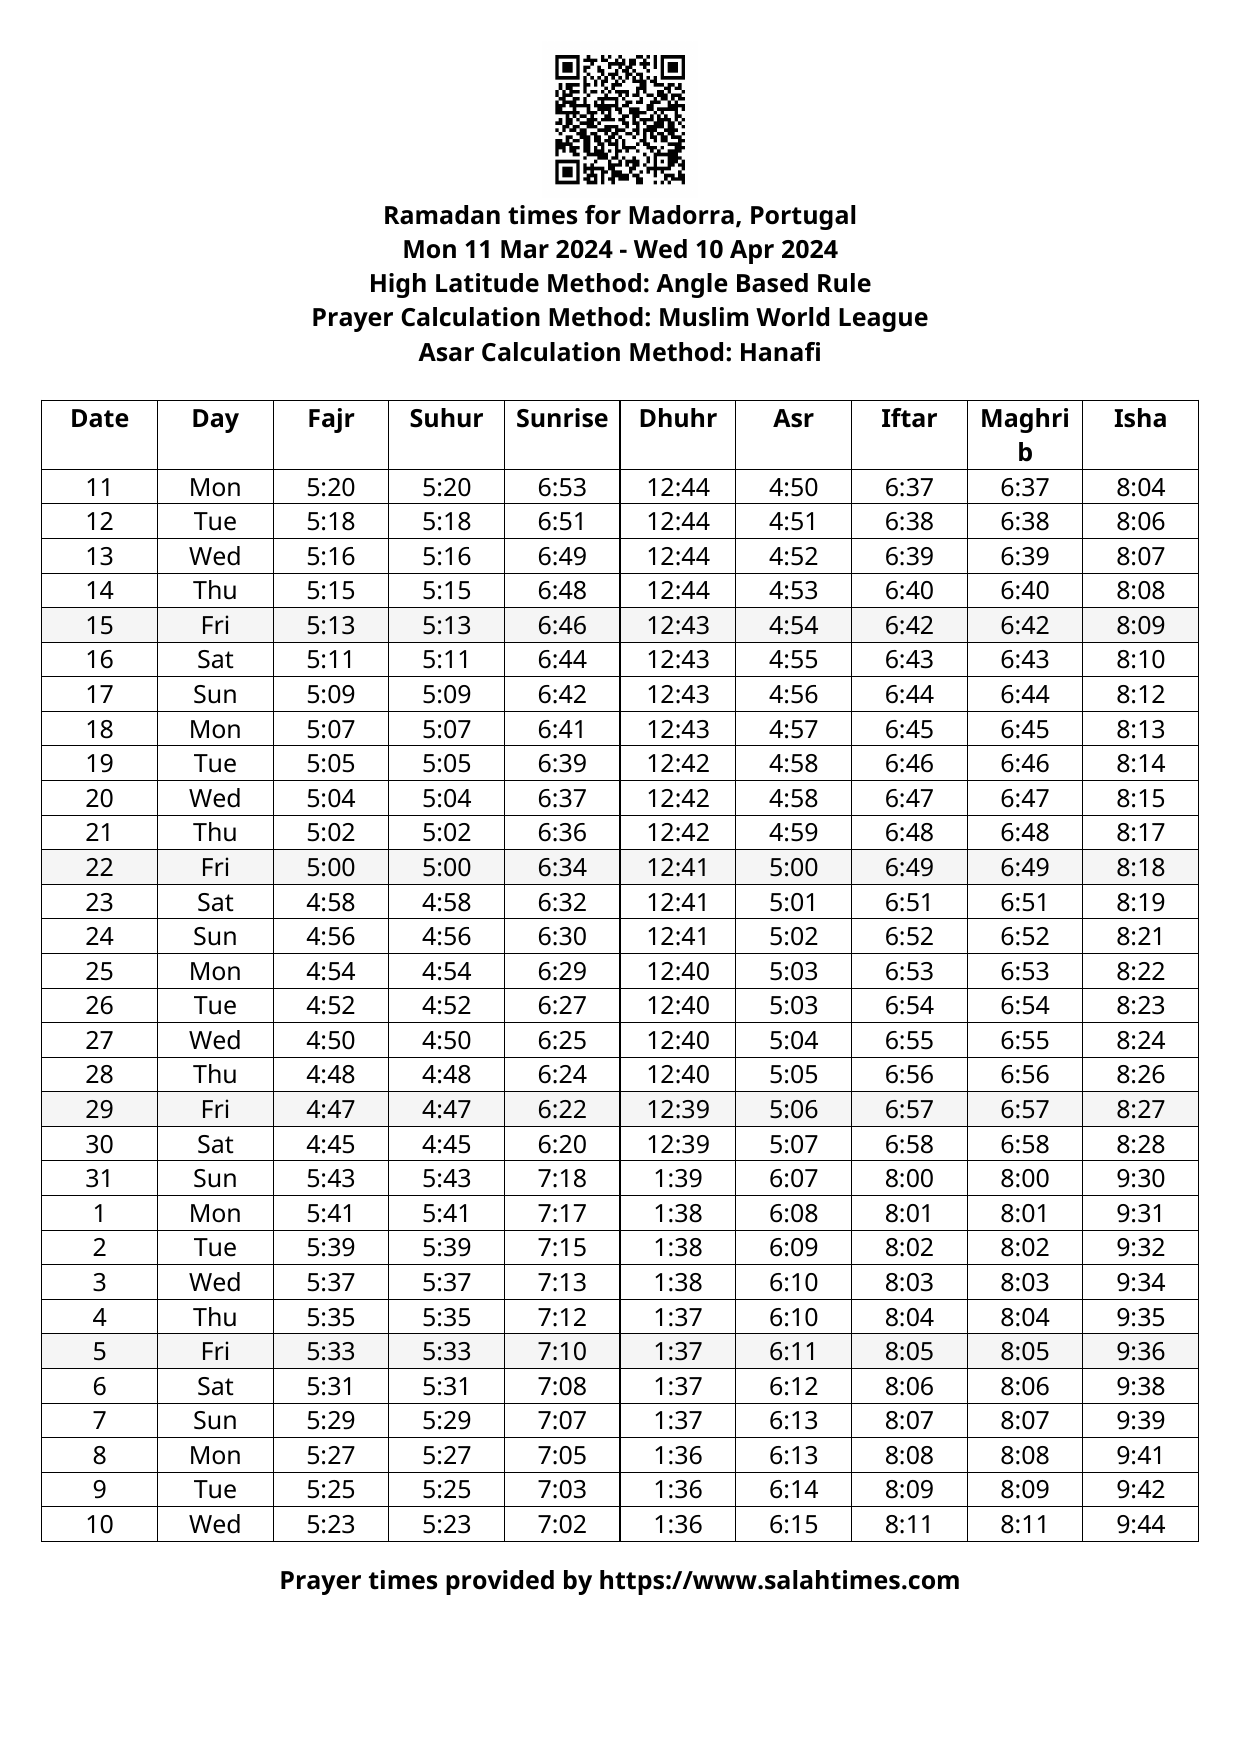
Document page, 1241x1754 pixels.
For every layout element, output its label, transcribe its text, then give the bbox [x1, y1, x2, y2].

table_cell 6:46 [968, 746, 1082, 780]
text Prayer Calculation Method: Muslim World League [42, 300, 1198, 334]
table_cell 5:18 [274, 504, 388, 538]
table_cell 26 [42, 989, 157, 1022]
table_header Isha [1083, 401, 1198, 469]
text High Latitude Method: Angle Based Rule [42, 266, 1198, 300]
picture [542, 41, 699, 198]
table_cell Wed [158, 1265, 273, 1299]
table_cell 12:43 [621, 608, 735, 642]
table_cell 5:15 [389, 574, 504, 607]
table_cell 8:09 [1083, 608, 1198, 642]
table_cell 6:12 [736, 1369, 851, 1402]
table_cell 21 [42, 816, 157, 849]
table_cell 8:22 [1083, 954, 1198, 987]
table_cell 4:51 [736, 504, 851, 538]
table_cell 8:28 [1083, 1127, 1198, 1160]
table_cell 12:41 [621, 885, 735, 918]
table_cell 9:36 [1083, 1334, 1198, 1368]
table_cell 5:05 [274, 746, 388, 780]
table_cell Sat [158, 643, 273, 676]
table_cell 6:51 [968, 885, 1082, 918]
table_cell 6:20 [505, 1127, 619, 1160]
table_cell 6:42 [852, 608, 967, 642]
table_cell 6:22 [505, 1092, 619, 1126]
table_cell 5:11 [389, 643, 504, 676]
table_cell 5:23 [274, 1507, 388, 1541]
table_cell 1:38 [621, 1196, 735, 1229]
table_cell 5:20 [389, 470, 504, 503]
table_cell 4 [42, 1300, 157, 1333]
table_cell 22 [42, 850, 157, 884]
table_cell 6:40 [968, 574, 1082, 607]
table_cell 12:39 [621, 1092, 735, 1126]
table_cell 7:17 [505, 1196, 619, 1229]
table_cell 5:04 [274, 781, 388, 814]
table_cell 5:23 [389, 1507, 504, 1541]
table_cell 6:38 [852, 504, 967, 538]
table_cell 5:05 [736, 1058, 851, 1091]
table_cell 12:44 [621, 470, 735, 503]
table_header Fajr [274, 401, 388, 469]
table_cell 4:58 [736, 746, 851, 780]
table_cell 8:03 [852, 1265, 967, 1299]
table_cell Wed [158, 781, 273, 814]
table_cell 12:43 [621, 712, 735, 745]
table_cell 6:43 [852, 643, 967, 676]
table_cell Wed [158, 539, 273, 572]
text Mon 11 Mar 2024 - Wed 10 Apr 2024 [42, 232, 1198, 266]
table_cell Sat [158, 885, 273, 918]
table_cell 1:36 [621, 1507, 735, 1541]
table_cell 4:52 [274, 989, 388, 1022]
table_cell 6:47 [968, 781, 1082, 814]
table_cell 6:49 [968, 850, 1082, 884]
table_cell Fri [158, 1092, 273, 1126]
table_cell Thu [158, 1058, 273, 1091]
table_cell 5:43 [389, 1161, 504, 1195]
table_cell 9:39 [1083, 1404, 1198, 1437]
table_cell 6:42 [968, 608, 1082, 642]
table_cell 4:47 [389, 1092, 504, 1126]
table_cell 6:37 [968, 470, 1082, 503]
table_cell 6:13 [736, 1404, 851, 1437]
table_cell 6:55 [852, 1023, 967, 1057]
table_cell 5:39 [274, 1231, 388, 1264]
table_cell 6:44 [968, 677, 1082, 711]
table_cell 8:08 [968, 1438, 1082, 1472]
table_cell 8:18 [1083, 850, 1198, 884]
text Prayer times provided by https://www.salahtimes.com [42, 1563, 1198, 1597]
table_cell 6:48 [852, 816, 967, 849]
table_cell Tue [158, 1473, 273, 1506]
table_cell 6:56 [968, 1058, 1082, 1091]
table_cell Mon [158, 954, 273, 987]
table_cell 12:44 [621, 504, 735, 538]
text Asar Calculation Method: Hanafi [42, 334, 1198, 368]
table_cell 4:45 [274, 1127, 388, 1160]
table_cell 9:42 [1083, 1473, 1198, 1506]
table_cell Sat [158, 1127, 273, 1160]
table_cell 5:27 [274, 1438, 388, 1472]
table_cell 30 [42, 1127, 157, 1160]
table_cell 4:54 [274, 954, 388, 987]
table_cell 4:57 [736, 712, 851, 745]
table_cell Sun [158, 1161, 273, 1195]
table_cell 6:10 [736, 1300, 851, 1333]
table_cell 6:58 [968, 1127, 1082, 1160]
table_cell 6:24 [505, 1058, 619, 1091]
table_cell 6:46 [505, 608, 619, 642]
table_cell 6:34 [505, 850, 619, 884]
table_cell 6:55 [968, 1023, 1082, 1057]
table_cell 6:11 [736, 1334, 851, 1368]
table_cell 3 [42, 1265, 157, 1299]
table_cell 24 [42, 919, 157, 953]
table_cell 5:35 [274, 1300, 388, 1333]
table_cell 12:42 [621, 816, 735, 849]
table_header Maghrib [968, 401, 1082, 469]
table_cell 8:06 [968, 1369, 1082, 1402]
table_cell 5:25 [389, 1473, 504, 1506]
table_cell 4:56 [736, 677, 851, 711]
table_cell 12:41 [621, 850, 735, 884]
table_cell 8:11 [852, 1507, 967, 1541]
table_cell 1:38 [621, 1231, 735, 1264]
table_cell 5:16 [274, 539, 388, 572]
table_cell Tue [158, 504, 273, 538]
table_cell Thu [158, 1300, 273, 1333]
table_cell 6:54 [968, 989, 1082, 1022]
table_cell 7:18 [505, 1161, 619, 1195]
table_cell 8:19 [1083, 885, 1198, 918]
table_cell 12:40 [621, 1058, 735, 1091]
table_cell 5:00 [274, 850, 388, 884]
table_cell 4:45 [389, 1127, 504, 1160]
table_cell 5:33 [389, 1334, 504, 1368]
table_cell 4:50 [274, 1023, 388, 1057]
table_cell 6:32 [505, 885, 619, 918]
table_cell 5:37 [389, 1265, 504, 1299]
table_cell 9:31 [1083, 1196, 1198, 1229]
table_cell 8:00 [852, 1161, 967, 1195]
table_cell 5:02 [736, 919, 851, 953]
table_cell 6:13 [736, 1438, 851, 1472]
table_cell 7:03 [505, 1473, 619, 1506]
table_cell 4:53 [736, 574, 851, 607]
table_cell 6:45 [968, 712, 1082, 745]
table_cell 8:05 [852, 1334, 967, 1368]
table_header Dhuhr [621, 401, 735, 469]
table_cell 12:43 [621, 677, 735, 711]
table_cell 31 [42, 1161, 157, 1195]
table_cell 6:37 [505, 781, 619, 814]
table_cell 1 [42, 1196, 157, 1229]
table_cell 5:03 [736, 989, 851, 1022]
table_cell 12:44 [621, 539, 735, 572]
table_cell 6:41 [505, 712, 619, 745]
table_cell 6:48 [968, 816, 1082, 849]
table_cell 5:01 [736, 885, 851, 918]
table_cell 12:40 [621, 989, 735, 1022]
table_cell 7:07 [505, 1404, 619, 1437]
table_cell 12:41 [621, 919, 735, 953]
table_cell 5:06 [736, 1092, 851, 1126]
table_cell 7:15 [505, 1231, 619, 1264]
table_header Sunrise [505, 401, 619, 469]
table_cell 8:08 [852, 1438, 967, 1472]
table_cell 1:37 [621, 1300, 735, 1333]
table_cell 12:44 [621, 574, 735, 607]
table_cell 10 [42, 1507, 157, 1541]
table_cell 8:26 [1083, 1058, 1198, 1091]
table_cell 6:29 [505, 954, 619, 987]
table_cell 16 [42, 643, 157, 676]
table_cell 8:11 [968, 1507, 1082, 1541]
table_cell 1:36 [621, 1438, 735, 1472]
table_cell 1:37 [621, 1334, 735, 1368]
table_cell 4:50 [736, 470, 851, 503]
table_cell 8:02 [852, 1231, 967, 1264]
table_cell Tue [158, 746, 273, 780]
table_cell Tue [158, 1231, 273, 1264]
table_cell 6:14 [736, 1473, 851, 1506]
table_cell 9:34 [1083, 1265, 1198, 1299]
table_cell 5 [42, 1334, 157, 1368]
table_cell 8:06 [852, 1369, 967, 1402]
table_cell Sun [158, 919, 273, 953]
table_cell 6:46 [852, 746, 967, 780]
table_cell 6:45 [852, 712, 967, 745]
table_cell 5:02 [274, 816, 388, 849]
table_cell 20 [42, 781, 157, 814]
table_cell 4:48 [274, 1058, 388, 1091]
table_cell 9 [42, 1473, 157, 1506]
table_cell 6:53 [505, 470, 619, 503]
table_header Asr [736, 401, 851, 469]
table_cell 9:35 [1083, 1300, 1198, 1333]
table_cell 5:41 [274, 1196, 388, 1229]
table_cell 6:51 [852, 885, 967, 918]
table_cell 6:58 [852, 1127, 967, 1160]
table_cell 7 [42, 1404, 157, 1437]
table_cell 5:16 [389, 539, 504, 572]
table_cell 18 [42, 712, 157, 745]
table_cell 7:13 [505, 1265, 619, 1299]
table_cell 2 [42, 1231, 157, 1264]
table_cell 1:38 [621, 1265, 735, 1299]
table_cell Fri [158, 850, 273, 884]
table_cell 5:29 [274, 1404, 388, 1437]
table_cell Fri [158, 1334, 273, 1368]
table_cell 6:37 [852, 470, 967, 503]
table_cell 4:54 [736, 608, 851, 642]
table_header Day [158, 401, 273, 469]
table_cell 6:09 [736, 1231, 851, 1264]
table_cell 6:42 [505, 677, 619, 711]
table_cell 5:04 [736, 1023, 851, 1057]
table_cell 6:51 [505, 504, 619, 538]
table_cell 5:25 [274, 1473, 388, 1506]
table_cell 6:48 [505, 574, 619, 607]
table_cell 4:52 [736, 539, 851, 572]
table_cell 6:07 [736, 1161, 851, 1195]
table_cell 13 [42, 539, 157, 572]
table_cell 6:25 [505, 1023, 619, 1057]
table_cell 8:27 [1083, 1092, 1198, 1126]
table_cell 5:07 [274, 712, 388, 745]
table_cell 19 [42, 746, 157, 780]
table_cell 6:36 [505, 816, 619, 849]
table_cell 8:09 [852, 1473, 967, 1506]
table_cell 11 [42, 470, 157, 503]
table_cell 1:37 [621, 1404, 735, 1437]
table_cell Wed [158, 1023, 273, 1057]
table_cell 1:39 [621, 1161, 735, 1195]
table_cell 12:43 [621, 643, 735, 676]
table_cell 5:39 [389, 1231, 504, 1264]
table_cell 7:05 [505, 1438, 619, 1472]
table_cell 6:39 [852, 539, 967, 572]
table_cell 9:38 [1083, 1369, 1198, 1402]
table_cell 5:31 [274, 1369, 388, 1402]
table_cell 12:40 [621, 1023, 735, 1057]
table_cell 5:35 [389, 1300, 504, 1333]
table_cell 9:44 [1083, 1507, 1198, 1541]
table_cell 12:39 [621, 1127, 735, 1160]
table_cell 5:07 [389, 712, 504, 745]
table_cell 12:42 [621, 781, 735, 814]
table_cell 5:41 [389, 1196, 504, 1229]
table_cell 6:49 [505, 539, 619, 572]
table_cell 8:13 [1083, 712, 1198, 745]
table_cell 5:37 [274, 1265, 388, 1299]
table_cell 25 [42, 954, 157, 987]
table_cell 6:47 [852, 781, 967, 814]
table_cell Sun [158, 1404, 273, 1437]
table_cell Mon [158, 1196, 273, 1229]
table_cell 4:54 [389, 954, 504, 987]
table_cell 5:09 [389, 677, 504, 711]
table_cell 6:53 [968, 954, 1082, 987]
table_cell 4:48 [389, 1058, 504, 1091]
table_cell 8:15 [1083, 781, 1198, 814]
table_cell 8 [42, 1438, 157, 1472]
table_cell 7:02 [505, 1507, 619, 1541]
table_cell 5:31 [389, 1369, 504, 1402]
table_cell 6:43 [968, 643, 1082, 676]
table_header Iftar [852, 401, 967, 469]
table_cell 5:00 [389, 850, 504, 884]
table_cell 9:30 [1083, 1161, 1198, 1195]
table_header Date [42, 401, 157, 469]
table_cell 8:17 [1083, 816, 1198, 849]
table_cell 8:03 [968, 1265, 1082, 1299]
table_cell 4:59 [736, 816, 851, 849]
table_cell 23 [42, 885, 157, 918]
table_cell 4:47 [274, 1092, 388, 1126]
table_cell 8:04 [852, 1300, 967, 1333]
table_cell 5:11 [274, 643, 388, 676]
table_header Suhur [389, 401, 504, 469]
table_cell 8:07 [968, 1404, 1082, 1437]
table_cell Sat [158, 1369, 273, 1402]
table_cell Sun [158, 677, 273, 711]
table_cell 8:23 [1083, 989, 1198, 1022]
table_cell Wed [158, 1507, 273, 1541]
table_cell 8:04 [1083, 470, 1198, 503]
table_cell 5:03 [736, 954, 851, 987]
table_cell 6:44 [505, 643, 619, 676]
table_cell 8:02 [968, 1231, 1082, 1264]
table_cell 6:52 [852, 919, 967, 953]
table_cell 6:40 [852, 574, 967, 607]
table_cell 8:01 [968, 1196, 1082, 1229]
table_cell 6:08 [736, 1196, 851, 1229]
table_cell 8:01 [852, 1196, 967, 1229]
table_cell 6:30 [505, 919, 619, 953]
table_cell 12:40 [621, 954, 735, 987]
table_cell 6:38 [968, 504, 1082, 538]
table_cell 17 [42, 677, 157, 711]
table_cell 6:57 [852, 1092, 967, 1126]
table_cell 4:58 [274, 885, 388, 918]
table_cell 27 [42, 1023, 157, 1057]
table_cell 8:07 [1083, 539, 1198, 572]
table_cell 8:05 [968, 1334, 1082, 1368]
table_cell 8:12 [1083, 677, 1198, 711]
table_cell 8:08 [1083, 574, 1198, 607]
table_cell Mon [158, 470, 273, 503]
table_cell 8:04 [968, 1300, 1082, 1333]
table_cell 7:12 [505, 1300, 619, 1333]
table_cell Mon [158, 712, 273, 745]
table_cell 4:56 [389, 919, 504, 953]
table_cell 6:15 [736, 1507, 851, 1541]
table_cell 9:32 [1083, 1231, 1198, 1264]
table_cell 6:57 [968, 1092, 1082, 1126]
table_cell 8:14 [1083, 746, 1198, 780]
table_cell 29 [42, 1092, 157, 1126]
table_cell 4:50 [389, 1023, 504, 1057]
table_cell 5:29 [389, 1404, 504, 1437]
table_cell 12:42 [621, 746, 735, 780]
table_cell 6:52 [968, 919, 1082, 953]
table_cell 5:04 [389, 781, 504, 814]
table_cell 4:55 [736, 643, 851, 676]
table_cell 6:10 [736, 1265, 851, 1299]
table_cell 1:37 [621, 1369, 735, 1402]
text Ramadan times for Madorra, Portugal [42, 198, 1198, 232]
table_cell Fri [158, 608, 273, 642]
table_cell 6:39 [505, 746, 619, 780]
table_cell 1:36 [621, 1473, 735, 1506]
table_cell 6 [42, 1369, 157, 1402]
table_cell 8:06 [1083, 504, 1198, 538]
table_cell 12 [42, 504, 157, 538]
table_cell 5:18 [389, 504, 504, 538]
table_cell 6:54 [852, 989, 967, 1022]
table_cell 8:07 [852, 1404, 967, 1437]
table_cell 8:00 [968, 1161, 1082, 1195]
table_cell 6:27 [505, 989, 619, 1022]
table_cell 6:44 [852, 677, 967, 711]
table_cell 5:07 [736, 1127, 851, 1160]
table_cell 15 [42, 608, 157, 642]
table_cell 6:56 [852, 1058, 967, 1091]
table_cell 6:53 [852, 954, 967, 987]
table_cell 5:27 [389, 1438, 504, 1472]
table_cell 8:09 [968, 1473, 1082, 1506]
table_cell Mon [158, 1438, 273, 1472]
table_cell 6:39 [968, 539, 1082, 572]
table_cell 8:24 [1083, 1023, 1198, 1057]
table_cell 5:00 [736, 850, 851, 884]
table_cell 6:49 [852, 850, 967, 884]
table_cell Thu [158, 816, 273, 849]
table_cell 7:08 [505, 1369, 619, 1402]
table_cell Tue [158, 989, 273, 1022]
table_cell 5:13 [389, 608, 504, 642]
table_cell 7:10 [505, 1334, 619, 1368]
table_cell 8:21 [1083, 919, 1198, 953]
table_cell 4:58 [736, 781, 851, 814]
table_cell 28 [42, 1058, 157, 1091]
table_cell 8:10 [1083, 643, 1198, 676]
table_cell 9:41 [1083, 1438, 1198, 1472]
table_cell 4:58 [389, 885, 504, 918]
table_cell 4:52 [389, 989, 504, 1022]
table_cell 5:09 [274, 677, 388, 711]
table_cell 14 [42, 574, 157, 607]
table_cell 5:05 [389, 746, 504, 780]
table_cell 5:02 [389, 816, 504, 849]
table_cell 5:20 [274, 470, 388, 503]
table_cell Thu [158, 574, 273, 607]
table_cell 5:13 [274, 608, 388, 642]
table_cell 5:43 [274, 1161, 388, 1195]
table_cell 5:15 [274, 574, 388, 607]
table_cell 4:56 [274, 919, 388, 953]
table_cell 5:33 [274, 1334, 388, 1368]
